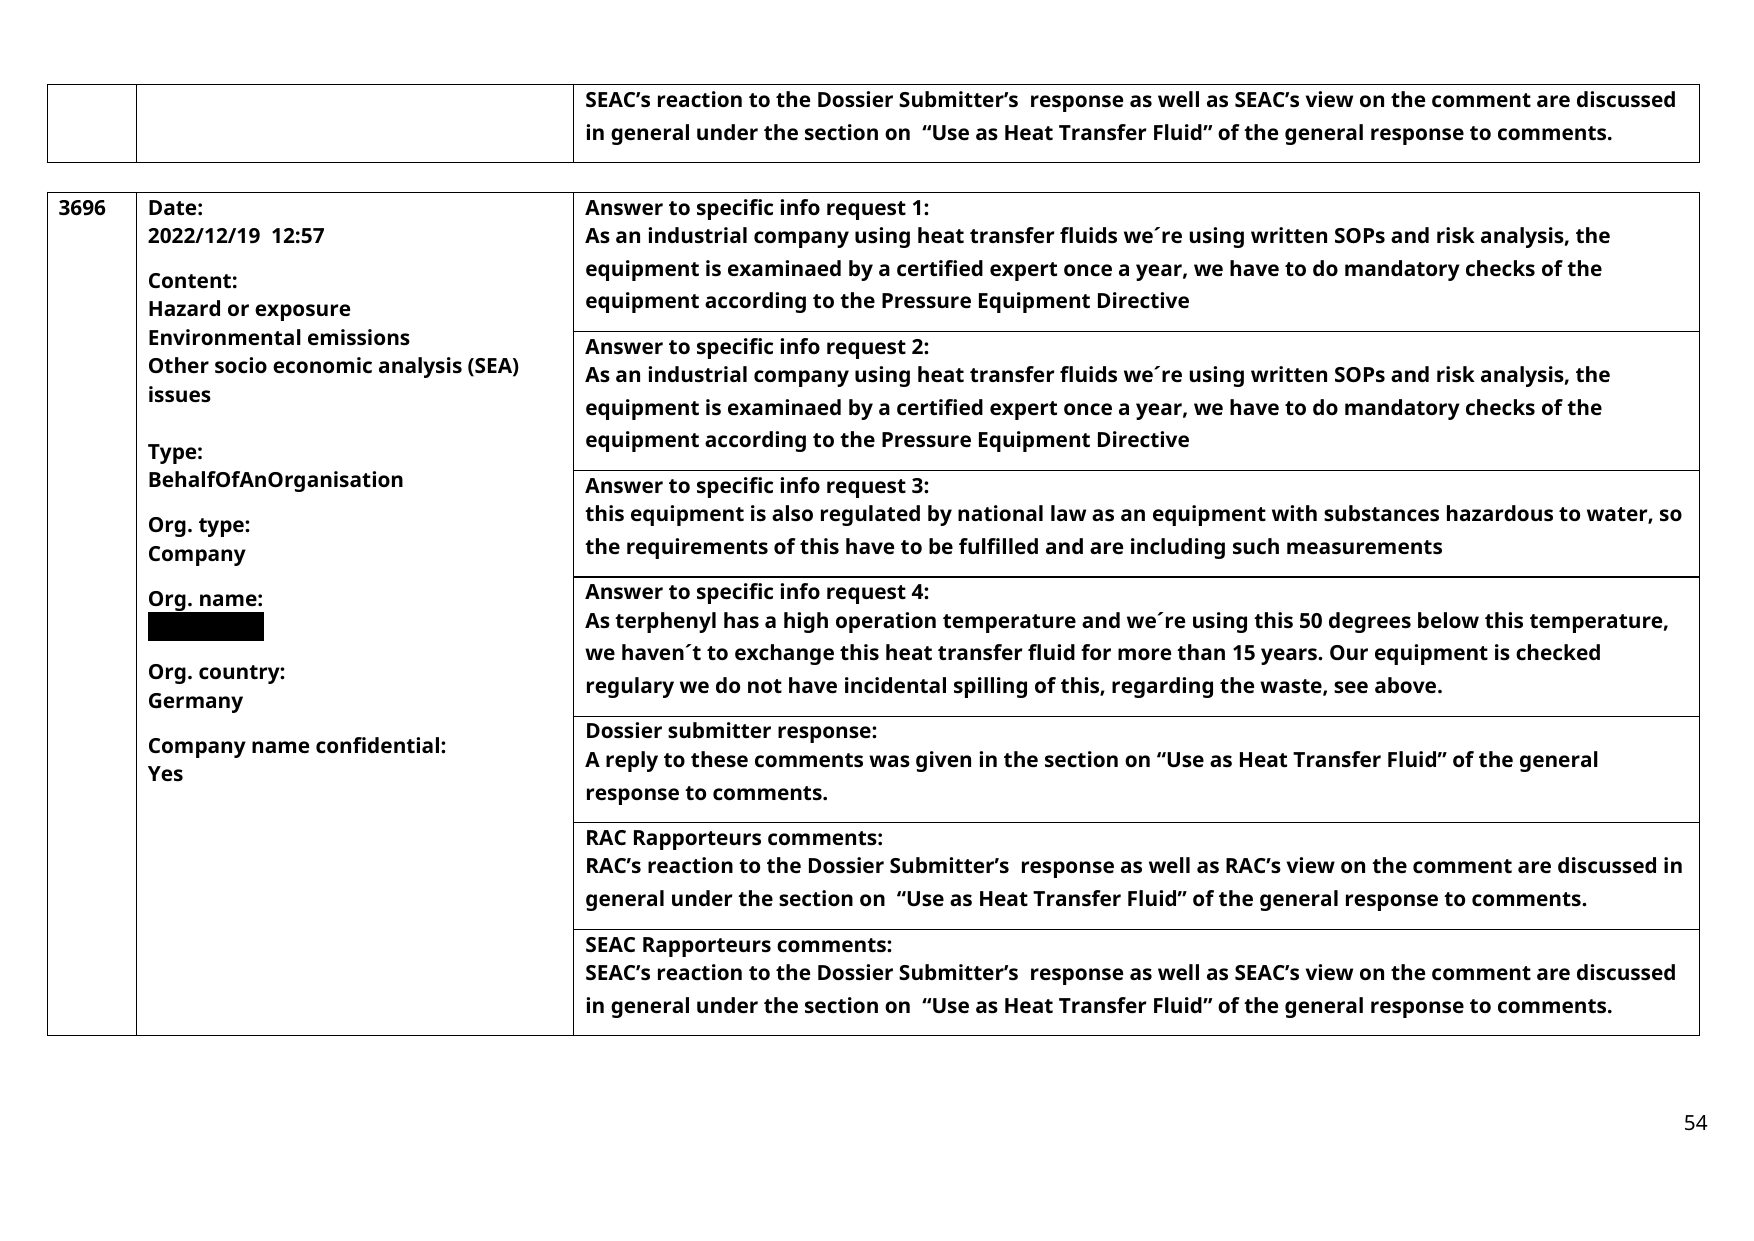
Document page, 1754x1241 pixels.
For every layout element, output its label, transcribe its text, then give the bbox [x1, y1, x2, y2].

table_header Date: 2022/12/19 12:57 Content: Hazard or exposure Environmental emissions Other socio economic analysis (SEA) issues Type: BehalfOfAnOrganisation Org. type: Company Org. name: <redacted> Org. country: Germany Company name confidential: Yes [137, 193, 573, 1035]
table_cell Answer to specific info request 3: this equipment is also regulated by national law as an equipment with substances hazardous to water, so the requirements of this have to be fulfilled and are including such measurements [574, 471, 1699, 576]
table_cell Dossier submitter response: A reply to these comments was given in the section on “Use as Heat Transfer Fluid” of the general response to comments. [574, 717, 1699, 822]
table_cell Answer to specific info request 2: As an industrial company using heat transfer fluids we´re using written SOPs and risk analysis, the equipment is examinaed by a certified expert once a year, we have to do mandatory checks of the equipment according to the Pressure Equipment Directive [574, 332, 1699, 470]
table_cell RAC Rapporteurs comments: RAC’s reaction to the Dossier Submitter’s response as well as RAC’s view on the comment are discussed in general under the section on “Use as Heat Transfer Fluid” of the general response to comments. [574, 823, 1699, 929]
table_header Answer to specific info request 1: As an industrial company using heat transfer fluids we´re using written SOPs and risk analysis, the equipment is examinaed by a certified expert once a year, we have to do mandatory checks of the equipment according to the Pressure Equipment Directive [574, 193, 1699, 331]
table_header 3696 [48, 193, 136, 1035]
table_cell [574, 85, 1699, 162]
table_cell Answer to specific info request 4: As terphenyl has a high operation temperature and we´re using this 50 degrees below this temperature, we haven´t to exchange this heat transfer fluid for more than 15 years. Our equipment is checked regulary we do not have incidental spilling of this, regarding the waste, see above. [574, 578, 1699, 716]
